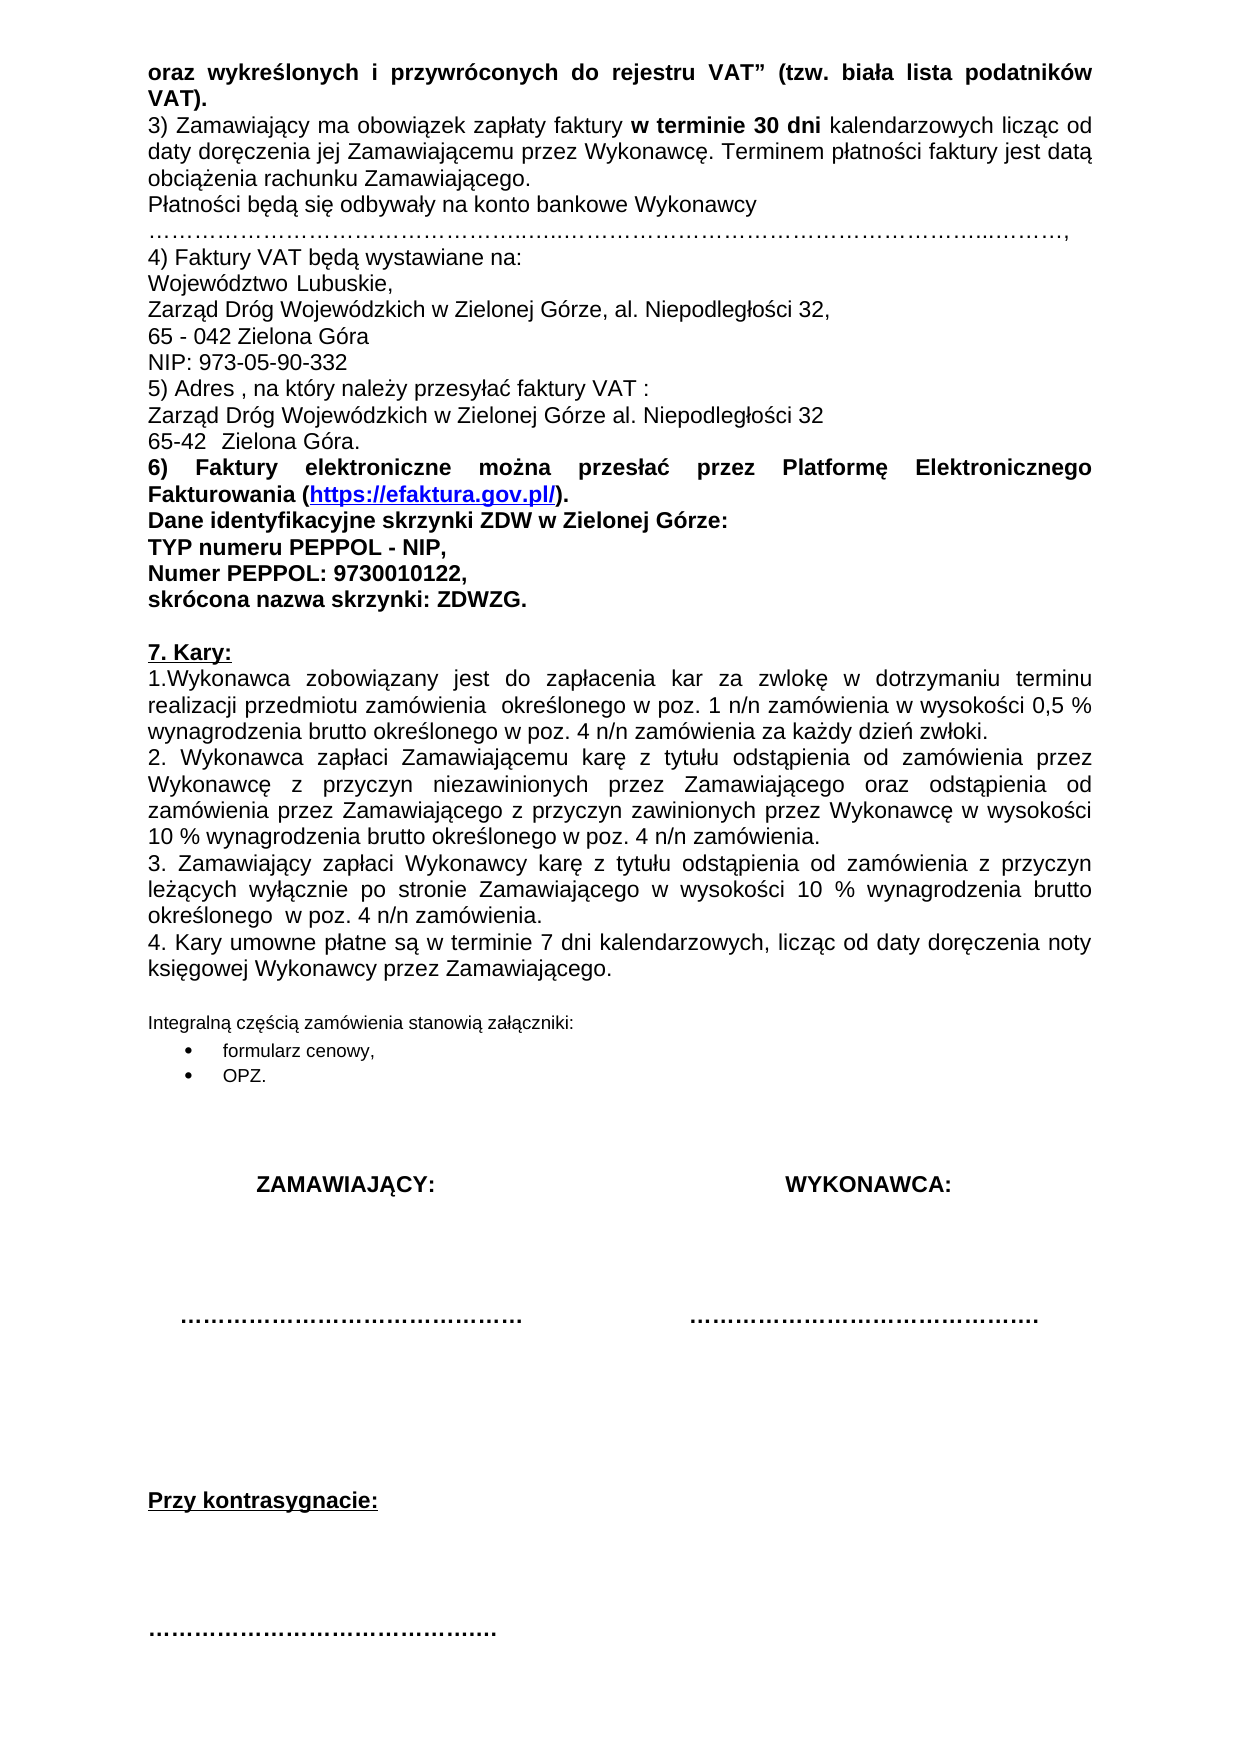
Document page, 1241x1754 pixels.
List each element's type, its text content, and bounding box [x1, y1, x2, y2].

text 5) Adres , na który należy przesyłać faktury VAT : [148, 375, 1093, 402]
text 65 - 042 Zielona Góra [148, 323, 1081, 349]
list Zielona Góra. [148, 428, 1093, 454]
list Zarząd Dróg Wojewódzkich w Zielonej Górze al. Niepodległości 32 [148, 402, 1093, 428]
text Zarząd Dróg Wojewódzkich w Zielonej Górze, al. Niepodległości 32, [148, 296, 1081, 323]
text 3. Zamawiający zapłaci Wykonawcy karę z tytułu odstąpienia od zamówienia z przyczyn leżących wyłącznie po stronie Zamawiającego w wysokości 10 % wynagrodzenia brutto określonego w poz. 4 n/n zamówienia. [148, 850, 1093, 929]
text ……………………………………… ………………………………………. [148, 1302, 1093, 1329]
text TYP numeru PEPPOL - NIP, [148, 533, 1093, 560]
text 2. Wykonawca zapłaci Zamawiającemu karę z tytułu odstąpienia od zamówienia przez Wykonawcę z przyczyn niezawinionych przez Zamawiającego oraz odstąpienia od zamówienia przez Zamawiającego z przyczyn zawinionych przez Wykonawcę w wysokości 10 % wynagrodzenia brutto określonego w poz. 4 n/n zamówienia. [148, 744, 1093, 850]
text 4) Faktury VAT będą wystawiane na: [148, 243, 1093, 270]
text 3) Zamawiający ma obowiązek zapłaty faktury w terminie 30 dni kalendarzowych licząc od daty doręczenia jej Zamawiającemu przez Wykonawcę. Terminem płatności faktury jest datą obciążenia rachunku Zamawiającego. [148, 112, 1093, 191]
text skrócona nazwa skrzynki: ZDWZG. [148, 586, 1093, 612]
text 4. Kary umowne płatne są w terminie 7 dni kalendarzowych, licząc od daty doręczenia noty księgowej Wykonawcy przez Zamawiającego. [148, 929, 1093, 981]
list OPZ. [185, 1061, 1093, 1086]
text Województwo Lubuskie, [148, 270, 1081, 296]
text …………………………………………..…..………………………………………………...………, [148, 217, 1093, 243]
text …………………………………….… [148, 1615, 1093, 1641]
list formularz cenowy, [185, 1036, 1093, 1061]
text Przy kontrasygnacie: [148, 1487, 1093, 1513]
text Płatności będą się odbywały na konto bankowe Wykonawcy [148, 191, 1093, 217]
text ZAMAWIAJĄCY: WYKONAWCA: [148, 1171, 1093, 1197]
text 7. Kary: [148, 639, 1093, 665]
text Integralną częścią zamówienia stanowią załączniki: [148, 1012, 1093, 1033]
text 1.Wykonawca zobowiązany jest do zapłacenia kar za zwlokę w dotrzymaniu terminu realizacji przedmiotu zamówienia określonego w poz. 1 n/n zamówienia w wysokości 0,5 % wynagrodzenia brutto określonego w poz. 4 n/n zamówienia za każdy dzień zwłoki. [148, 665, 1093, 744]
text NIP: 973-05-90-332 [148, 349, 1081, 375]
text 6) Faktury elektroniczne można przesłać przez Platformę Elektronicznego Fakturowania (https://efaktura.gov.pl/). [148, 454, 1093, 507]
text Numer PEPPOL: 9730010122, [148, 560, 1093, 586]
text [148, 59, 1093, 112]
text Dane identyfikacyjne skrzynki ZDW w Zielonej Górze: [148, 507, 1093, 533]
